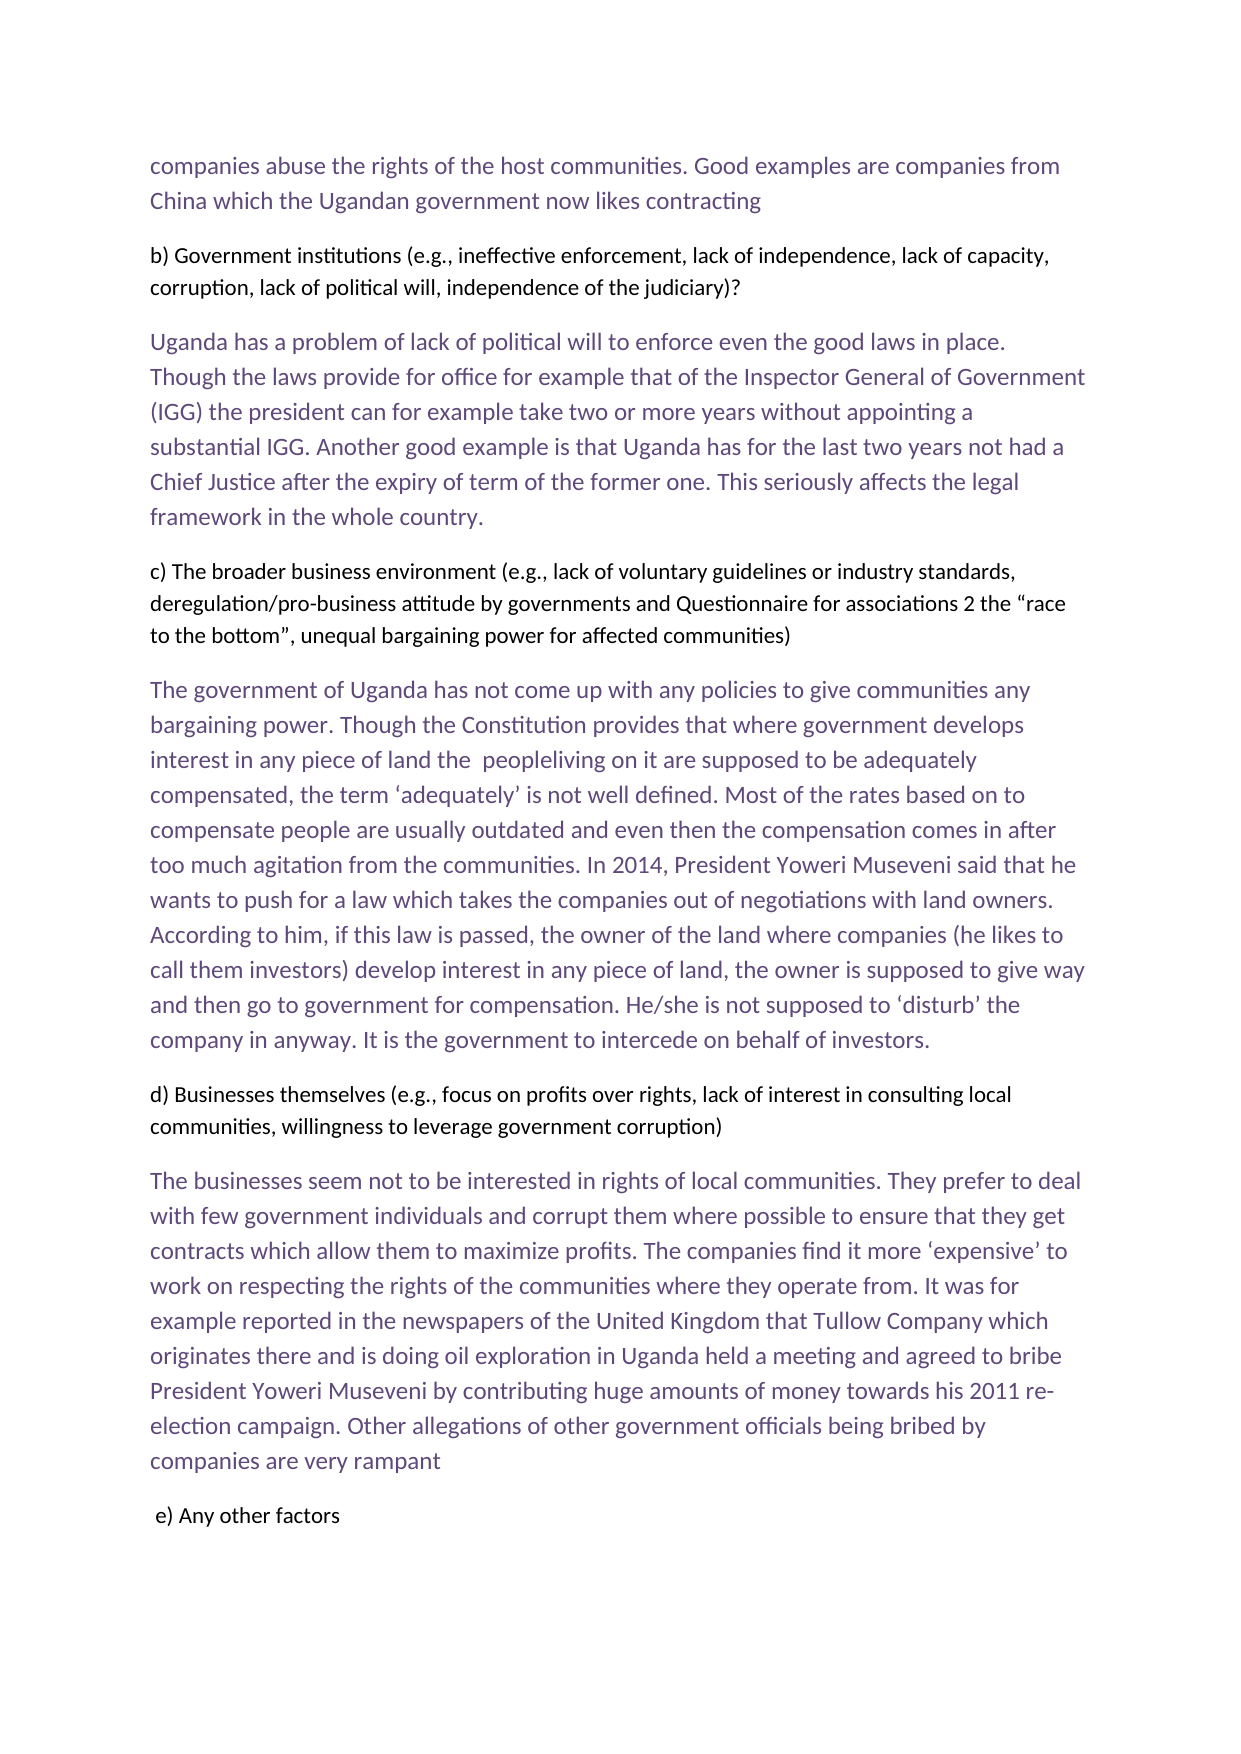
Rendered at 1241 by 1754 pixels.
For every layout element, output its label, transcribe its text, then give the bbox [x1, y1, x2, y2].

text The businesses seem not to be interested in rights of local communities. They prefer to deal with few government individuals and corrupt them where possible to ensure that they get contracts which allow them to maximize profits. The companies find it more ‘expensive’ to work on respecting the rights of the communities where they operate from. It was for example reported in the newspapers of the United Kingdom that Tullow Company which originates there and is doing oil exploration in Uganda held a meeting and agreed to bribe President Yoweri Museveni by contributing huge amounts of money towards his 2011 re-election campaign. Other allegations of other government officials being bribed by companies are very rampant [150, 1165, 1090, 1476]
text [150, 150, 1090, 216]
text e) Any other factors [150, 1501, 1090, 1529]
text The government of Uganda has not come up with any policies to give communities any bargaining power. Though the Constitution provides that where government develops interest in any piece of land the peopleliving on it are supposed to be adequately compensated, the term ‘adequately’ is not well defined. Most of the rates based on to compensate people are usually outdated and even then the compensation comes in after too much agitation from the communities. In 2014, President Yoweri Museveni said that he wants to push for a law which takes the companies out of negotiations with land owners. According to him, if this law is passed, the owner of the land where companies (he likes to call them investors) develop interest in any piece of land, the owner is supposed to give way and then go to government for compensation. He/she is not supposed to ‘disturb’ the company in anyway. It is the government to intercede on behalf of investors. [150, 674, 1090, 1055]
text Uganda has a problem of lack of political will to enforce even the good laws in place. Though the laws provide for office for example that of the Inspector General of Government (IGG) the president can for example take two or more years without appointing a substantial IGG. Another good example is that Uganda has for the last two years not had a Chief Justice after the expiry of term of the former one. This seriously affects the legal framework in the whole country. [150, 326, 1090, 532]
text b) Government institutions (e.g., ineffective enforcement, lack of independence, lack of capacity, corruption, lack of political will, independence of the judiciary)? [150, 241, 1090, 301]
text c) The broader business environment (e.g., lack of voluntary guidelines or industry standards, deregulation/pro-business attitude by governments and Questionnaire for associations 2 the “race to the bottom”, unequal bargaining power for affected communities) [150, 557, 1090, 649]
text d) Businesses themselves (e.g., focus on profits over rights, lack of interest in consulting local communities, willingness to leverage government corruption) [150, 1080, 1090, 1140]
